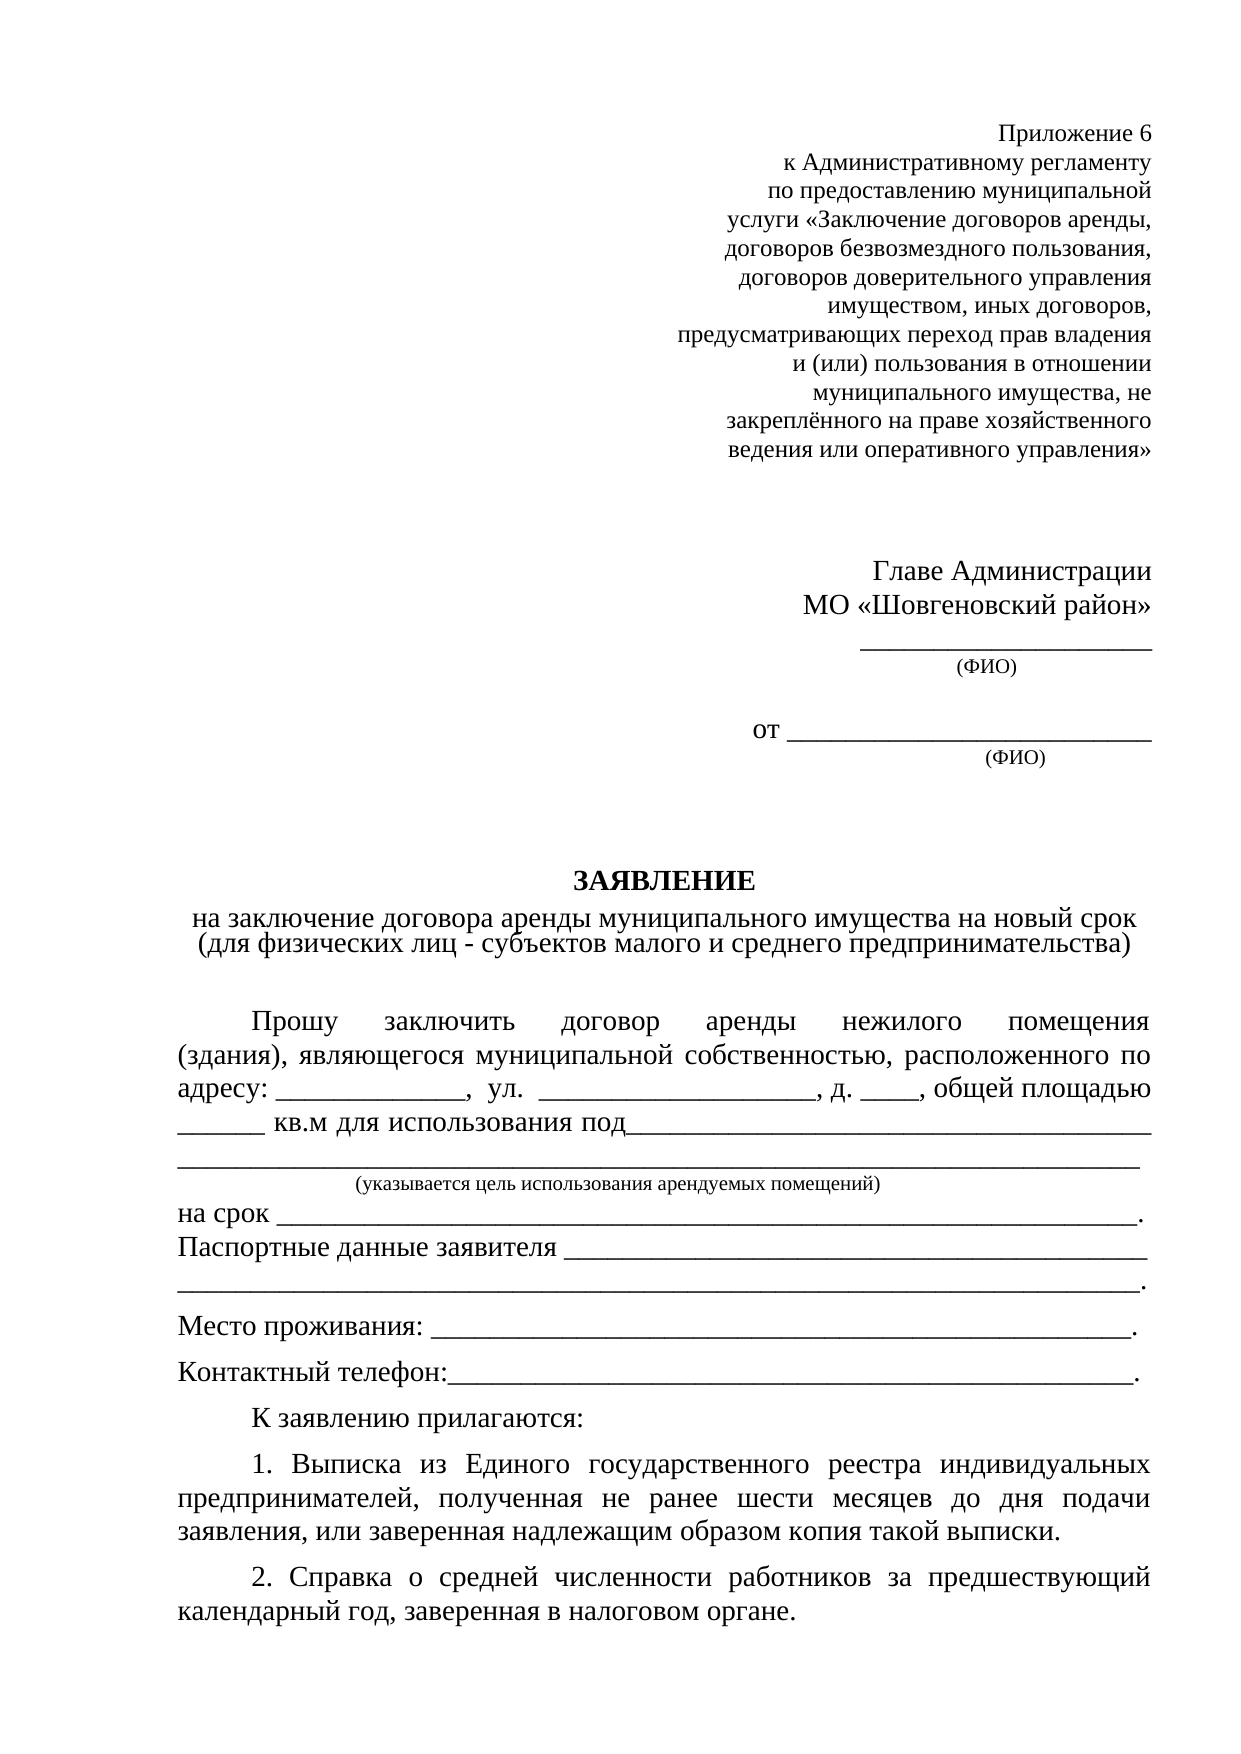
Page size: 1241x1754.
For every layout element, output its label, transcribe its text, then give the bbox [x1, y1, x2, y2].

text к Административному регламенту [665, 147, 1152, 176]
text ЗАЯВЛЕНИЕ [177, 870, 1152, 895]
text Паспортные данные заявителя ________________________________________ [177, 1229, 1152, 1262]
text Место проживания: ________________________________________________. [177, 1308, 1152, 1342]
text (ФИО) [665, 745, 1152, 769]
text (для физических лиц - субъектов малого и среднего предпринимательства) [268, 932, 1152, 957]
text МО «Шовгеновский район» ____________________ [665, 587, 1152, 654]
text на срок ___________________________________________________________. [177, 1195, 1152, 1229]
text Приложение 6 [665, 118, 1152, 147]
text Контактный телефон:_______________________________________________. [177, 1354, 1152, 1388]
text Прошу заключить договор аренды нежилого помещения (здания), являющегося муниципальной собственностью, расположенного по адресу: _____________, ул. ___________________, д. ____, общей площадью ______ кв.м для использования под____________________________________ __________________________________________________________________ [177, 1003, 1152, 1171]
text на заключение договора аренды муниципального имущества на новый срок [177, 907, 1152, 932]
text по предоставлению муниципальной [665, 176, 1152, 204]
text услуги «Заключение договоров аренды, договоров безвозмездного пользования, договоров доверительного управления имуществом, иных договоров, предусматривающих переход прав владения и (или) пользования в отношении муниципального имущества, не закреплённого на праве хозяйственного ведения или оперативного управления» [665, 204, 1152, 463]
text 1. Выписка из Единого государственного реестра индивидуальных предпринимателей, полученная не ранее шести месяцев до дня подачи заявления, или заверенная надлежащим образом копия такой выписки. [177, 1446, 1152, 1547]
text Главе Администрации [177, 553, 1152, 587]
text К заявлению прилагаются: [177, 1400, 1152, 1434]
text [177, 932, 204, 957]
text (указывается цель использования арендуемых помещений) [177, 1171, 1152, 1195]
text 2. Справка о средней численности работников за предшествующий календарный год, заверенная в налоговом органе. [177, 1559, 1152, 1627]
text (ФИО) [665, 654, 1152, 678]
text __________________________________________________________________. [177, 1262, 1152, 1296]
text от _________________________ [619, 712, 1152, 745]
